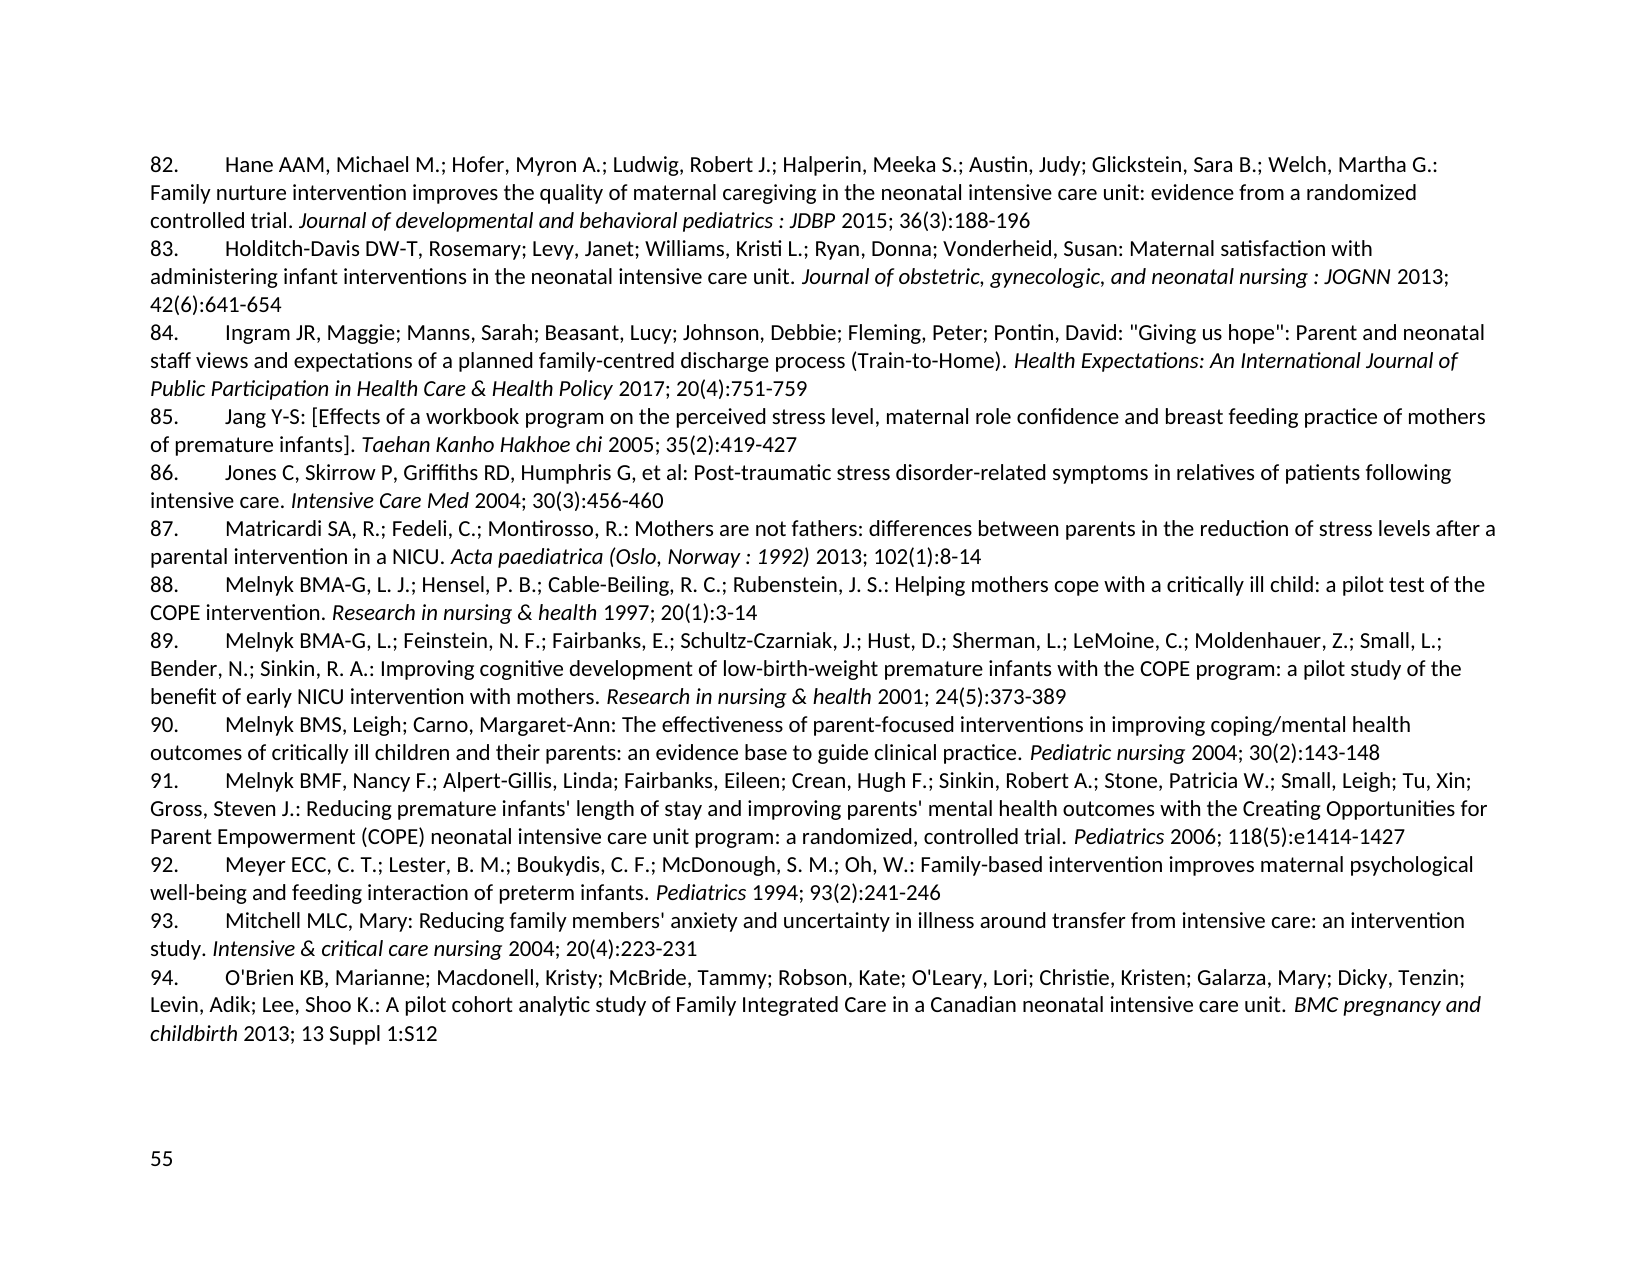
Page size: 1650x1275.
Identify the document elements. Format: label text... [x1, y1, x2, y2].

text 93. Mitchell MLC, Mary: Reducing family members' anxiety and uncertainty in illness around transfer from intensive care: an intervention study. Intensive & critical care nursing 2004; 20(4):223-231 [150, 907, 1500, 963]
text 82. Hane AAM, Michael M.; Hofer, Myron A.; Ludwig, Robert J.; Halperin, Meeka S.; Austin, Judy; Glickstein, Sara B.; Welch, Martha G.: Family nurture intervention improves the quality of maternal caregiving in the neonatal intensive care unit: evidence from a randomized controlled trial. Journal of developmental and behavioral pediatrics : JDBP 2015; 36(3):188-196 [150, 150, 1500, 234]
text 86. Jones C, Skirrow P, Griffiths RD, Humphris G, et al: Post-traumatic stress disorder-related symptoms in relatives of patients following intensive care. Intensive Care Med 2004; 30(3):456-460 [150, 458, 1500, 514]
text 90. Melnyk BMS, Leigh; Carno, Margaret-Ann: The effectiveness of parent-focused interventions in improving coping/mental health outcomes of critically ill children and their parents: an evidence base to guide clinical practice. Pediatric nursing 2004; 30(2):143-148 [150, 710, 1500, 766]
text 94. O'Brien KB, Marianne; Macdonell, Kristy; McBride, Tammy; Robson, Kate; O'Leary, Lori; Christie, Kristen; Galarza, Mary; Dicky, Tenzin; Levin, Adik; Lee, Shoo K.: A pilot cohort analytic study of Family Integrated Care in a Canadian neonatal intensive care unit. BMC pregnancy and childbirth 2013; 13 Suppl 1:S12 [150, 963, 1500, 1047]
text 92. Meyer ECC, C. T.; Lester, B. M.; Boukydis, C. F.; McDonough, S. M.; Oh, W.: Family-based intervention improves maternal psychological well-being and feeding interaction of preterm infants. Pediatrics 1994; 93(2):241-246 [150, 851, 1500, 907]
text 84. Ingram JR, Maggie; Manns, Sarah; Beasant, Lucy; Johnson, Debbie; Fleming, Peter; Pontin, David: "Giving us hope": Parent and neonatal staff views and expectations of a planned family-centred discharge process (Train-to-Home). Health Expectations: An International Journal of Public Participation in Health Care & Health Policy 2017; 20(4):751-759 [150, 318, 1500, 402]
text 91. Melnyk BMF, Nancy F.; Alpert-Gillis, Linda; Fairbanks, Eileen; Crean, Hugh F.; Sinkin, Robert A.; Stone, Patricia W.; Small, Leigh; Tu, Xin; Gross, Steven J.: Reducing premature infants' length of stay and improving parents' mental health outcomes with the Creating Opportunities for Parent Empowerment (COPE) neonatal intensive care unit program: a randomized, controlled trial. Pediatrics 2006; 118(5):e1414-1427 [150, 766, 1500, 851]
text 88. Melnyk BMA-G, L. J.; Hensel, P. B.; Cable-Beiling, R. C.; Rubenstein, J. S.: Helping mothers cope with a critically ill child: a pilot test of the COPE intervention. Research in nursing & health 1997; 20(1):3-14 [150, 570, 1500, 626]
text 85. Jang Y-S: [Effects of a workbook program on the perceived stress level, maternal role confidence and breast feeding practice of mothers of premature infants]. Taehan Kanho Hakhoe chi 2005; 35(2):419-427 [150, 402, 1500, 458]
text 83. Holditch-Davis DW-T, Rosemary; Levy, Janet; Williams, Kristi L.; Ryan, Donna; Vonderheid, Susan: Maternal satisfaction with administering infant interventions in the neonatal intensive care unit. Journal of obstetric, gynecologic, and neonatal nursing : JOGNN 2013; 42(6):641-654 [150, 234, 1500, 318]
text 87. Matricardi SA, R.; Fedeli, C.; Montirosso, R.: Mothers are not fathers: differences between parents in the reduction of stress levels after a parental intervention in a NICU. Acta paediatrica (Oslo, Norway : 1992) 2013; 102(1):8-14 [150, 514, 1500, 570]
text 89. Melnyk BMA-G, L.; Feinstein, N. F.; Fairbanks, E.; Schultz-Czarniak, J.; Hust, D.; Sherman, L.; LeMoine, C.; Moldenhauer, Z.; Small, L.; Bender, N.; Sinkin, R. A.: Improving cognitive development of low-birth-weight premature infants with the COPE program: a pilot study of the benefit of early NICU intervention with mothers. Research in nursing & health 2001; 24(5):373-389 [150, 626, 1500, 710]
